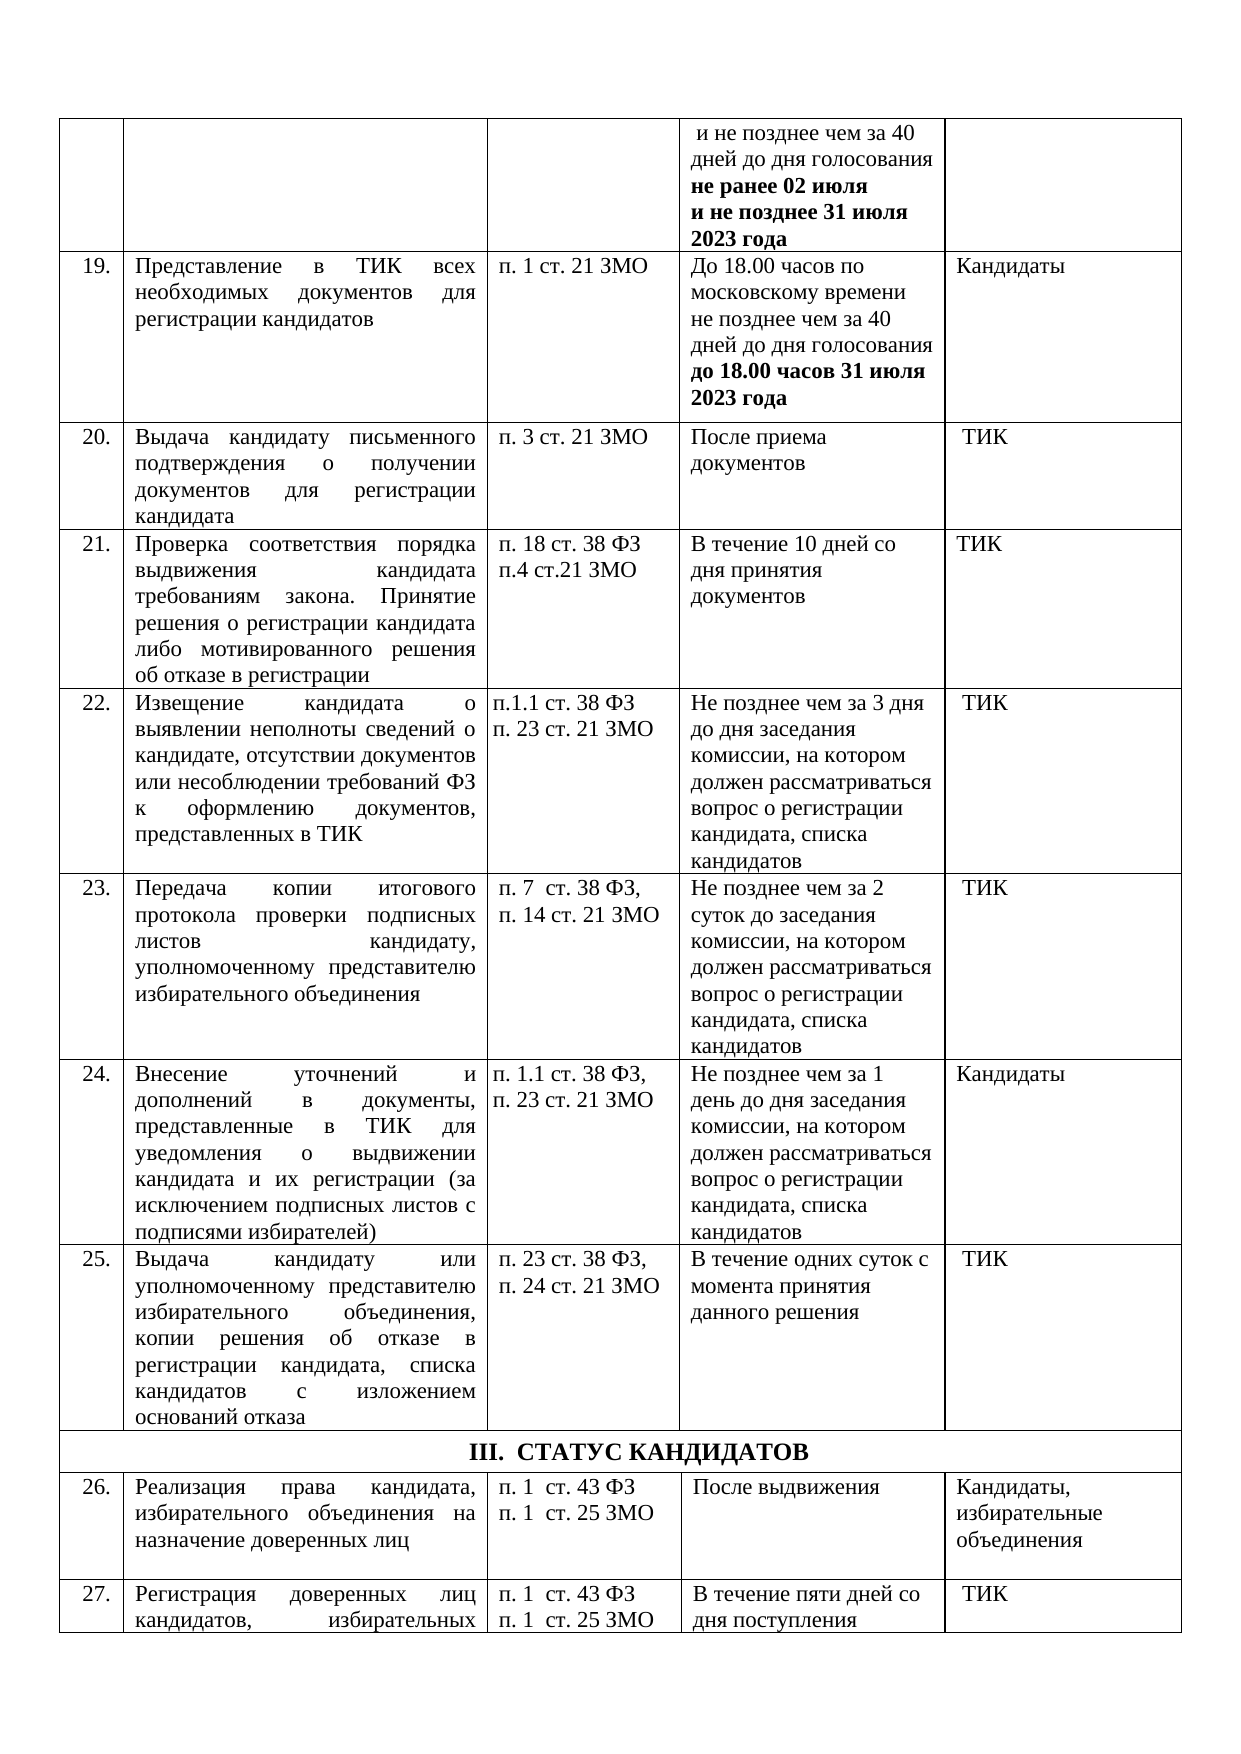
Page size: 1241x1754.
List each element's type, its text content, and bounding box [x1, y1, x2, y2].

table_cell Представление в ТИК всех необходимых документов для регистрации кандидатов [124, 252, 487, 422]
table_cell Выдача кандидату письменного подтверждения о получении документов для регистрации кандидата [124, 423, 487, 528]
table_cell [680, 119, 944, 251]
table_cell [60, 1580, 123, 1632]
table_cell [946, 119, 1181, 251]
table_cell ТИК [946, 1245, 1181, 1430]
table_cell Не позднее чем за 1 день до дня заседания комиссии, на котором должен рассматриваться вопрос о регистрации кандидата, списка кандидатов [680, 1060, 944, 1244]
table_cell После выдвижения [682, 1473, 944, 1578]
table_cell Выдача кандидату или уполномоченному представителю избирательного объединения, копии решения об отказе в регистрации кандидата, списка кандидатов с изложением оснований отказа [124, 1245, 487, 1430]
table_cell п. 3 ст. 21 ЗМО [488, 423, 679, 528]
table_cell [488, 1580, 681, 1632]
table_cell До 18.00 часов по московскому времени не позднее чем за 40 дней до дня голосования до 18.00 часов 31 июля 2023 года [680, 252, 944, 422]
table_cell [60, 119, 123, 251]
table_cell ТИК [946, 874, 1181, 1059]
table_cell Реализация права кандидата, избирательного объединения на назначение доверенных лиц [124, 1473, 487, 1578]
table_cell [682, 1580, 944, 1632]
table_cell п. 18 ст. 38 ФЗ п.4 ст.21 ЗМО [488, 530, 679, 688]
table_cell [60, 252, 123, 422]
table_cell Кандидаты [946, 1060, 1181, 1244]
table_cell [60, 1060, 123, 1244]
table_cell Проверка соответствия порядка выдвижения кандидата требованиям закона. Принятие решения о регистрации кандидата либо мотивированного решения об отказе в регистрации [124, 530, 487, 688]
table_cell После приема документов [680, 423, 944, 528]
table_cell [60, 530, 123, 688]
table_cell [60, 423, 123, 528]
table_cell Извещение кандидата о выявлении неполноты сведений о кандидате, отсутствии документов или несоблюдении требований ФЗ к оформлению документов, представленных в ТИК [124, 689, 487, 873]
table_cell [124, 1580, 487, 1632]
table_cell Не позднее чем за 3 дня до дня заседания комиссии, на котором должен рассматриваться вопрос о регистрации кандидата, списка кандидатов [680, 689, 944, 873]
table_cell п. 1 ст. 43 ФЗ п. 1 ст. 25 ЗМО [488, 1473, 681, 1578]
table_cell п.1.1 ст. 38 ФЗ п. 23 ст. 21 ЗМО [488, 689, 679, 873]
table_cell В течение 10 дней со дня принятия документов [680, 530, 944, 688]
table_cell п. 1.1 ст. 38 ФЗ, п. 23 ст. 21 ЗМО [488, 1060, 679, 1244]
table_cell [60, 1473, 123, 1578]
table_cell ТИК [946, 530, 1181, 688]
table_cell Кандидаты [946, 252, 1181, 422]
table_cell Передача копии итогового протокола проверки подписных листов кандидату, уполномоченному представителю избирательного объединения [124, 874, 487, 1059]
table_cell Внесение уточнений и дополнений в документы, представленные в ТИК для уведомления о выдвижении кандидата и их регистрации (за исключением подписных листов с подписями избирателей) [124, 1060, 487, 1244]
table_cell [60, 689, 123, 873]
table_cell ТИК [946, 689, 1181, 873]
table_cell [488, 119, 679, 251]
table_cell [124, 119, 487, 251]
table_cell п. 1 ст. 21 ЗМО [488, 252, 679, 422]
table_cell III. СТАТУС КАНДИДАТОВ [60, 1431, 1181, 1472]
table_cell п. 7 ст. 38 ФЗ, п. 14 ст. 21 ЗМО [488, 874, 679, 1059]
table_cell [60, 874, 123, 1059]
table_cell ТИК [946, 1580, 1181, 1632]
table_cell Не позднее чем за 2 суток до заседания комиссии, на котором должен рассматриваться вопрос о регистрации кандидата, списка кандидатов [680, 874, 944, 1059]
table_cell [60, 1245, 123, 1430]
table_cell В течение одних суток с момента принятия данного решения [680, 1245, 944, 1430]
table_cell п. 23 ст. 38 ФЗ, п. 24 ст. 21 ЗМО [488, 1245, 679, 1430]
table_cell ТИК [946, 423, 1181, 528]
table_cell Кандидаты, избирательные объединения [946, 1473, 1181, 1578]
